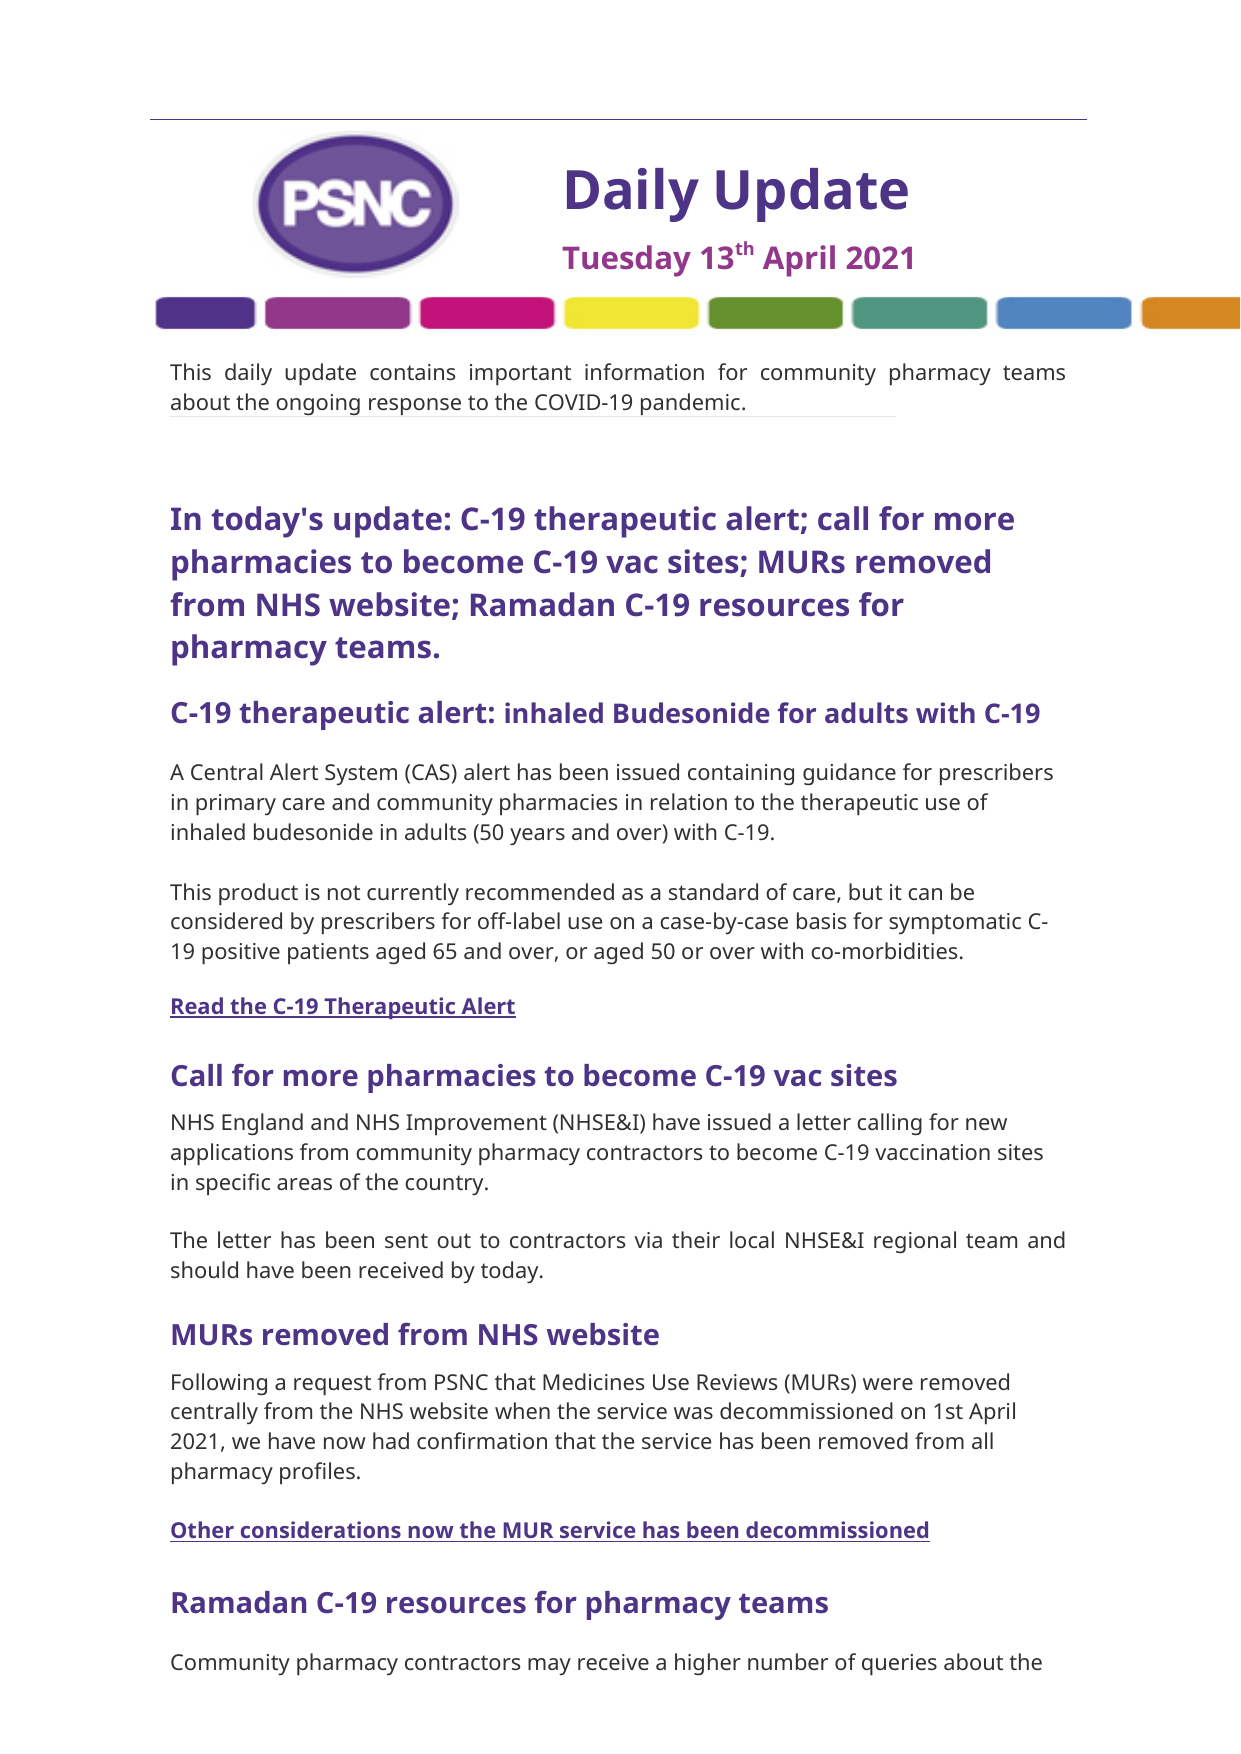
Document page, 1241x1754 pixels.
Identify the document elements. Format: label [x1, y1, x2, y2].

picture [150, 289, 1241, 336]
table_cell [150, 336, 1089, 1677]
picture [253, 131, 459, 278]
